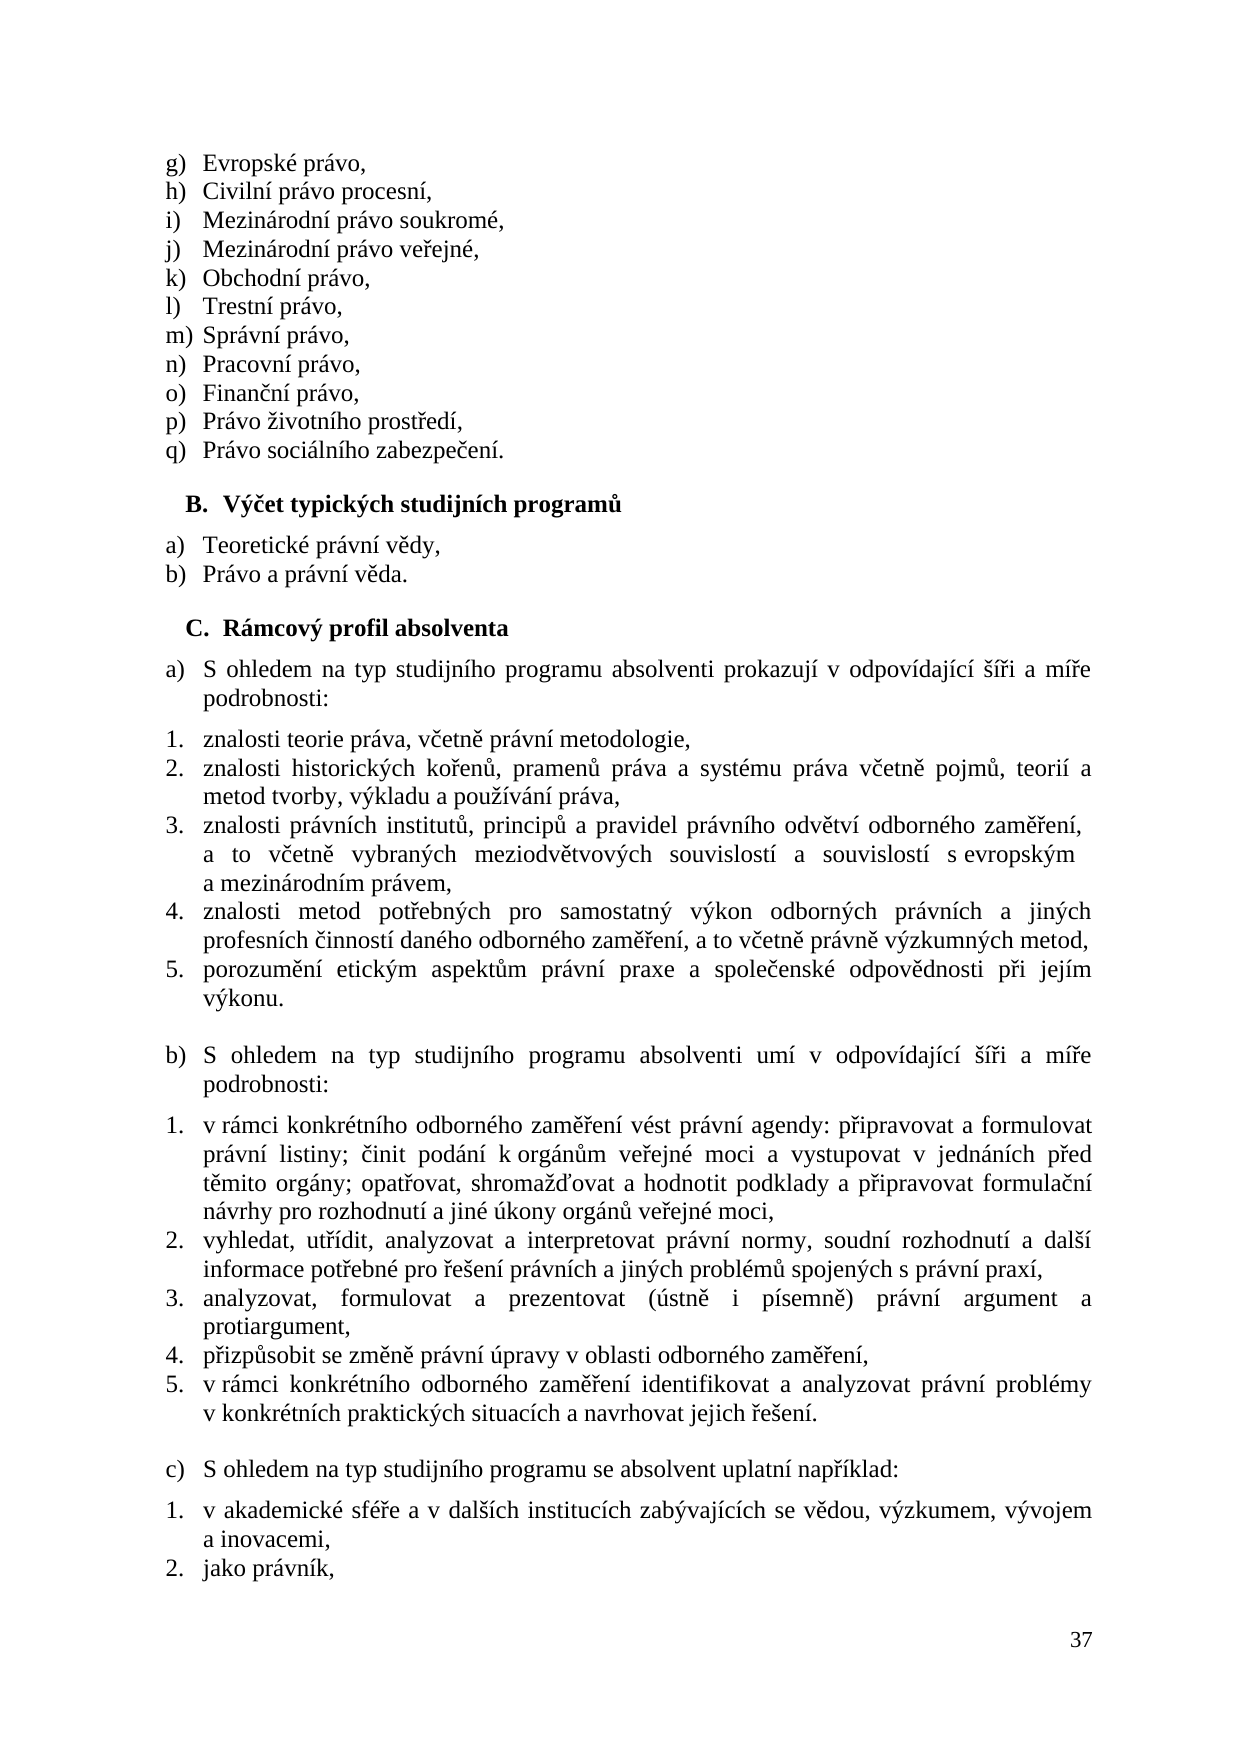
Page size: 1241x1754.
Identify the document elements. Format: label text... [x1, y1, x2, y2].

text Právo a právní věda. [165, 559, 1093, 588]
text S ohledem na typ studijního programu se absolvent uplatní například: [165, 1454, 1093, 1483]
list Pracovní právo, [165, 349, 1093, 378]
list Výčet typických studijních programů [185, 489, 1093, 518]
list Rámcový profil absolventa [185, 613, 1093, 641]
list Trestní právo, [165, 291, 1093, 320]
list v rámci konkrétního odborného zaměření identifikovat a analyzovat právní problémy v konkrétních praktických situacích a navrhovat jejich řešení. [165, 1369, 1093, 1426]
text znalosti historických kořenů, pramenů práva a systému práva včetně pojmů, teorií a metod tvorby, výkladu a používání práva, [165, 753, 1093, 810]
list Mezinárodní právo soukromé, [165, 205, 1093, 234]
text S ohledem na typ studijního programu absolventi umí v odpovídající šíři a míře podrobnosti: [165, 1040, 1093, 1098]
list Mezinárodní právo veřejné, [165, 234, 1093, 263]
list Evropské právo, [165, 148, 1093, 176]
list Správní právo, [165, 320, 1093, 349]
list Civilní právo procesní, [165, 176, 1093, 205]
list znalosti teorie práva, včetně právní metodologie, [165, 724, 1093, 753]
text porozumění etickým aspektům právní praxe a společenské odpovědnosti při jejím výkonu. [165, 954, 1093, 1011]
text znalosti metod potřebných pro samostatný výkon odborných právních a jiných profesních činností daného odborného zaměření, a to včetně právně výzkumných metod, [165, 896, 1093, 954]
list Finanční právo, [165, 378, 1093, 406]
list Obchodní právo, [165, 263, 1093, 291]
list v akademické sféře a v dalších institucích zabývajících se vědou, výzkumem, vývojem a inovacemi, [165, 1496, 1093, 1553]
list Teoretické právní vědy, [165, 530, 1093, 559]
list analyzovat, formulovat a prezentovat (ústně i písemně) právní argument a protiargument, [165, 1283, 1093, 1340]
list přizpůsobit se změně právní úpravy v oblasti odborného zaměření, [165, 1340, 1093, 1369]
list jako právník, [165, 1553, 1093, 1582]
list S ohledem na typ studijního programu absolventi prokazují v odpovídající šíři a míře podrobnosti: [165, 654, 1093, 711]
list Právo životního prostředí, [165, 406, 1093, 435]
list vyhledat, utřídit, analyzovat a interpretovat právní normy, soudní rozhodnutí a další informace potřebné pro řešení právních a jiných problémů spojených s právní praxí, [165, 1225, 1093, 1283]
text znalosti právních institutů, principů a pravidel právního odvětví odborného zaměření, a to včetně vybraných meziodvětvových souvislostí a souvislostí s evropským a mezinárodním právem, [165, 810, 1093, 896]
list v rámci konkrétního odborného zaměření vést právní agendy: připravovat a formulovat právní listiny; činit podání k orgánům veřejné moci a vystupovat v jednáních před těmito orgány; opatřovat, shromažďovat a hodnotit podklady a připravovat formulační návrhy pro rozhodnutí a jiné úkony orgánů veřejné moci, [165, 1110, 1093, 1225]
list Právo sociálního zabezpečení. [165, 435, 1093, 464]
